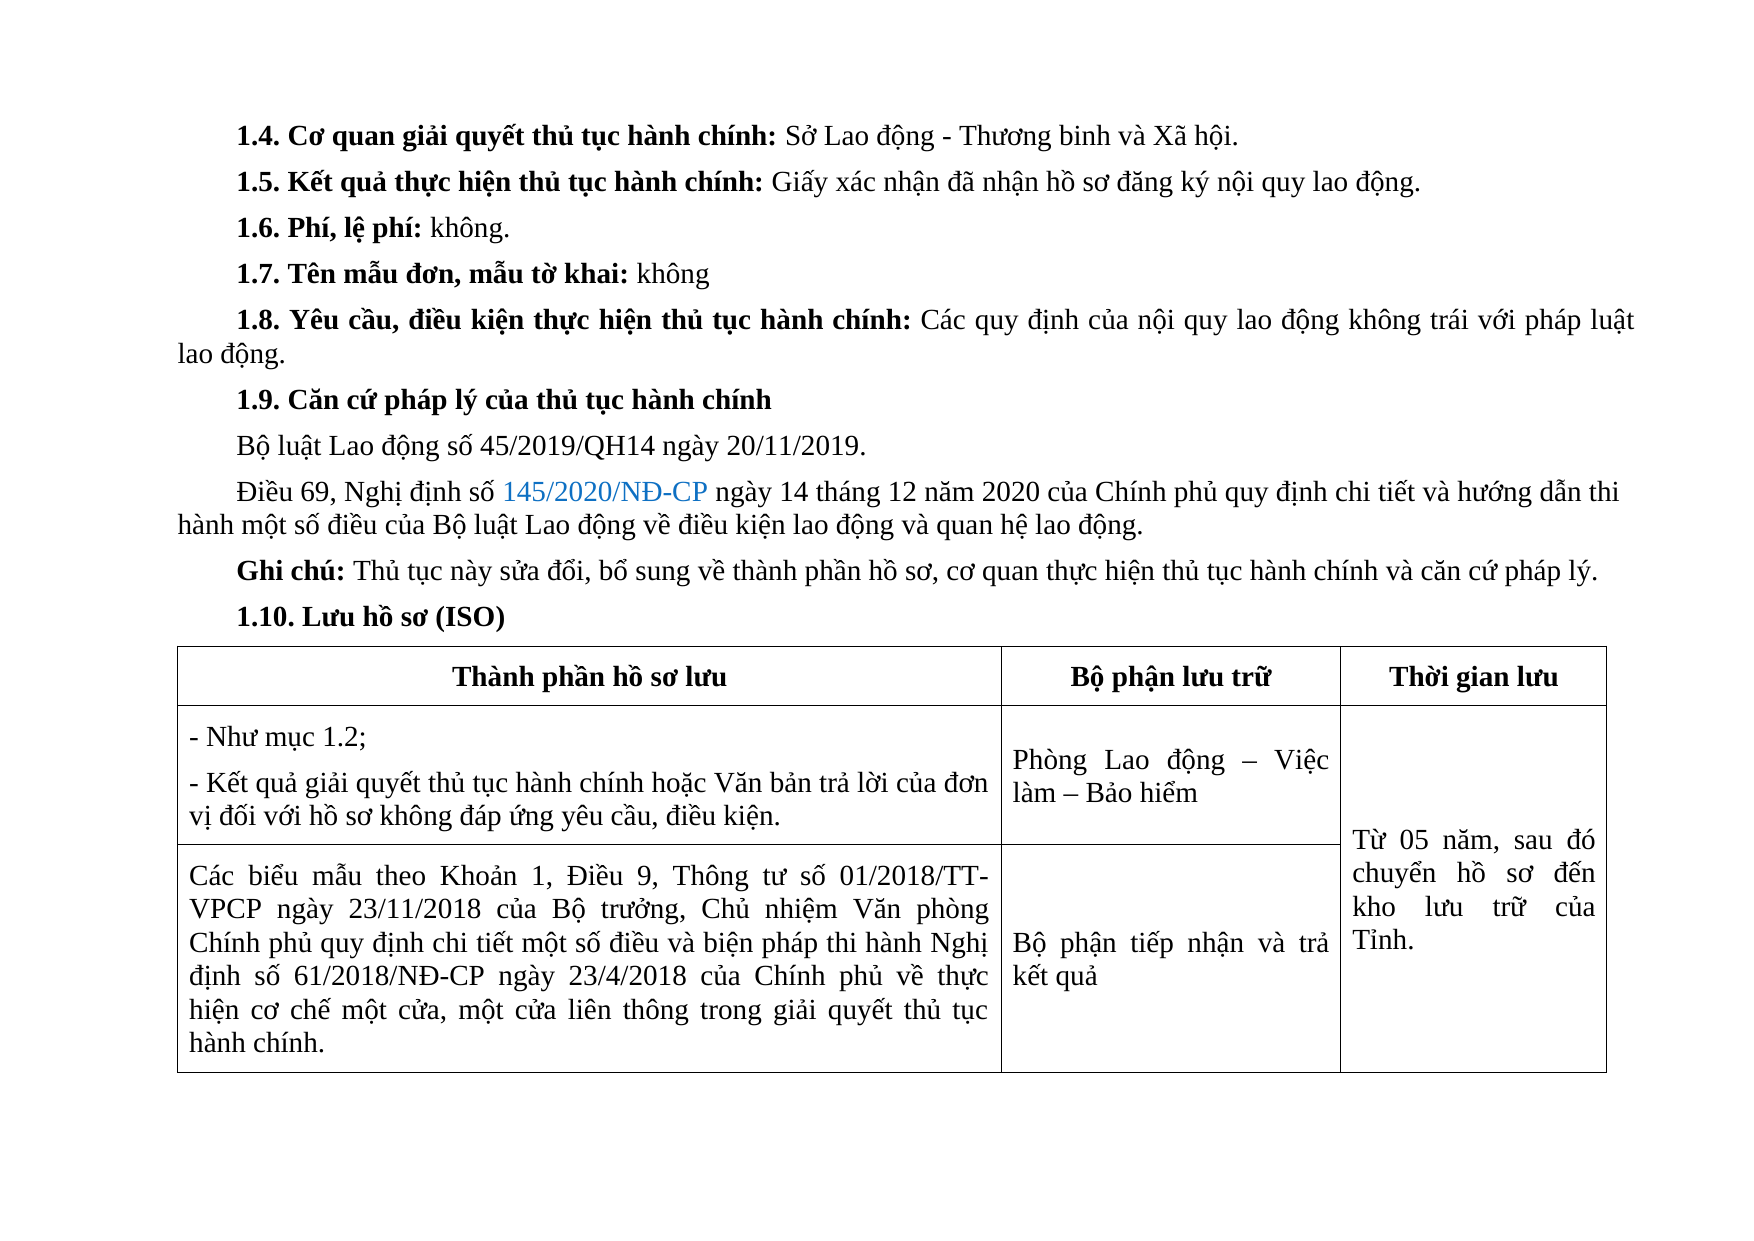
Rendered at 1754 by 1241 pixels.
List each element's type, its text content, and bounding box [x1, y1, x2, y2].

table_cell Phòng Lao động – Việc làm – Bảo hiểm [1002, 706, 1340, 844]
text 1.7. Tên mẫu đơn, mẫu tờ khai: không [177, 256, 1636, 290]
table_cell Bộ phận tiếp nhận và trả kết quả [1002, 845, 1340, 1072]
text Ghi chú: Thủ tục này sửa đổi, bổ sung về thành phần hồ sơ, cơ quan thực hiện thủ tục hành chính và căn cứ pháp lý. [177, 553, 1636, 587]
text 1.4. Cơ quan giải quyết thủ tục hành chính: Sở Lao động - Thương binh và Xã hội. [177, 118, 1636, 152]
text 1.5. Kết quả thực hiện thủ tục hành chính: Giấy xác nhận đã nhận hồ sơ đăng ký nội quy lao động. [177, 164, 1636, 198]
text 1.6. Phí, lệ phí: không. [177, 210, 1636, 244]
table_cell Các biểu mẫu theo Khoản 1, Điều 9, Thông tư số 01/2018/TT-VPCP ngày 23/11/2018 của Bộ trưởng, Chủ nhiệm Văn phòng Chính phủ quy định chi tiết một số điều và biện pháp thi hành Nghị định số 61/2018/NĐ-CP ngày 23/4/2018 của Chính phủ về thực hiện cơ chế một cửa, một cửa liên thông trong giải quyết thủ tục hành chính. [178, 845, 1001, 1072]
text Điều 69, Nghị định số 145/2020/NĐ-CP ngày 14 tháng 12 năm 2020 của Chính phủ quy định chi tiết và hướng dẫn thi hành một số điều của Bộ luật Lao động về điều kiện lao động và quan hệ lao động. [177, 474, 1636, 541]
text 1.10. Lưu hồ sơ (ISO) [177, 599, 1636, 633]
table_cell - Như mục 1.2; - Kết quả giải quyết thủ tục hành chính hoặc Văn bản trả lời của đơn vị đối với hồ sơ không đáp ứng yêu cầu, điều kiện. [178, 706, 1001, 844]
text 1.9. Căn cứ pháp lý của thủ tục hành chính [177, 382, 1636, 415]
text 1.8. Yêu cầu, điều kiện thực hiện thủ tục hành chính: Các quy định của nội quy lao động không trái với pháp luật lao động. [177, 302, 1636, 369]
table_header Bộ phận lưu trữ [1002, 647, 1340, 705]
table_header Thành phần hồ sơ lưu [178, 647, 1001, 705]
table_header Thời gian lưu [1341, 647, 1606, 705]
text Bộ luật Lao động số 45/2019/QH14 ngày 20/11/2019. [177, 428, 1636, 461]
table_cell Từ 05 năm, sau đó chuyển hồ sơ đến kho lưu trữ của Tỉnh. [1341, 706, 1606, 1072]
